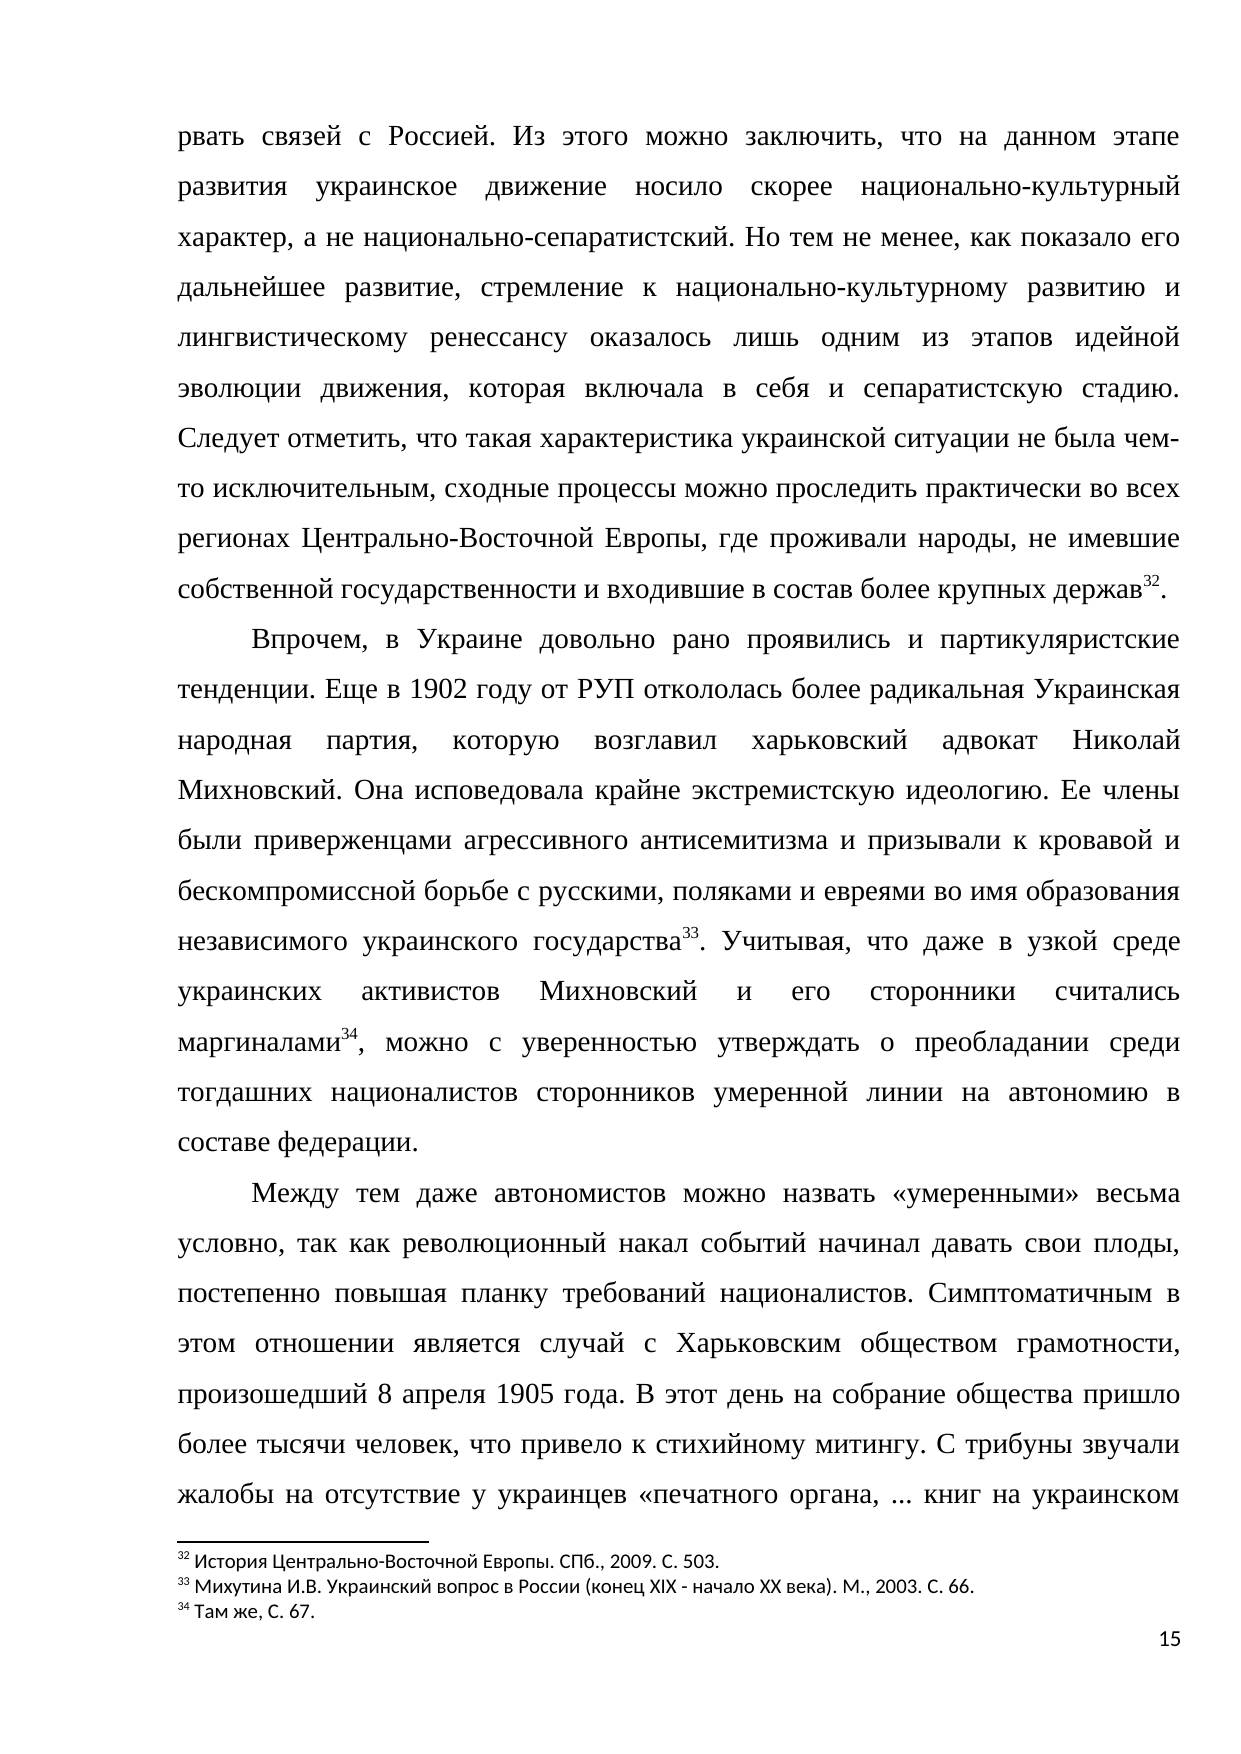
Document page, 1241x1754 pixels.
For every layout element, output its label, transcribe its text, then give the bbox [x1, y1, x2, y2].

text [177, 118, 1181, 604]
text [177, 1175, 1181, 1510]
text Впрочем, в Украине довольно рано проявились и партикуляристские тенденции. Еще в 1902 году от РУП откололась более радикальная Украинская народная партия, которую возглавил харьковский адвокат Николай Михновский. Она исповедовала крайне экстремистскую идеологию. Ее члены были приверженцами агрессивного антисемитизма и призывали к кровавой и бескомпромиссной борьбе с русскими, поляками и евреями во имя образования независимого украинского государства. Учитывая, что даже в узкой среде украинских активистов Михновский и его сторонники считались маргиналами, можно с уверенностью утверждать о преобладании среди тогдашних националистов сторонников умеренной линии на автономию в составе федерации. [177, 621, 1181, 1158]
